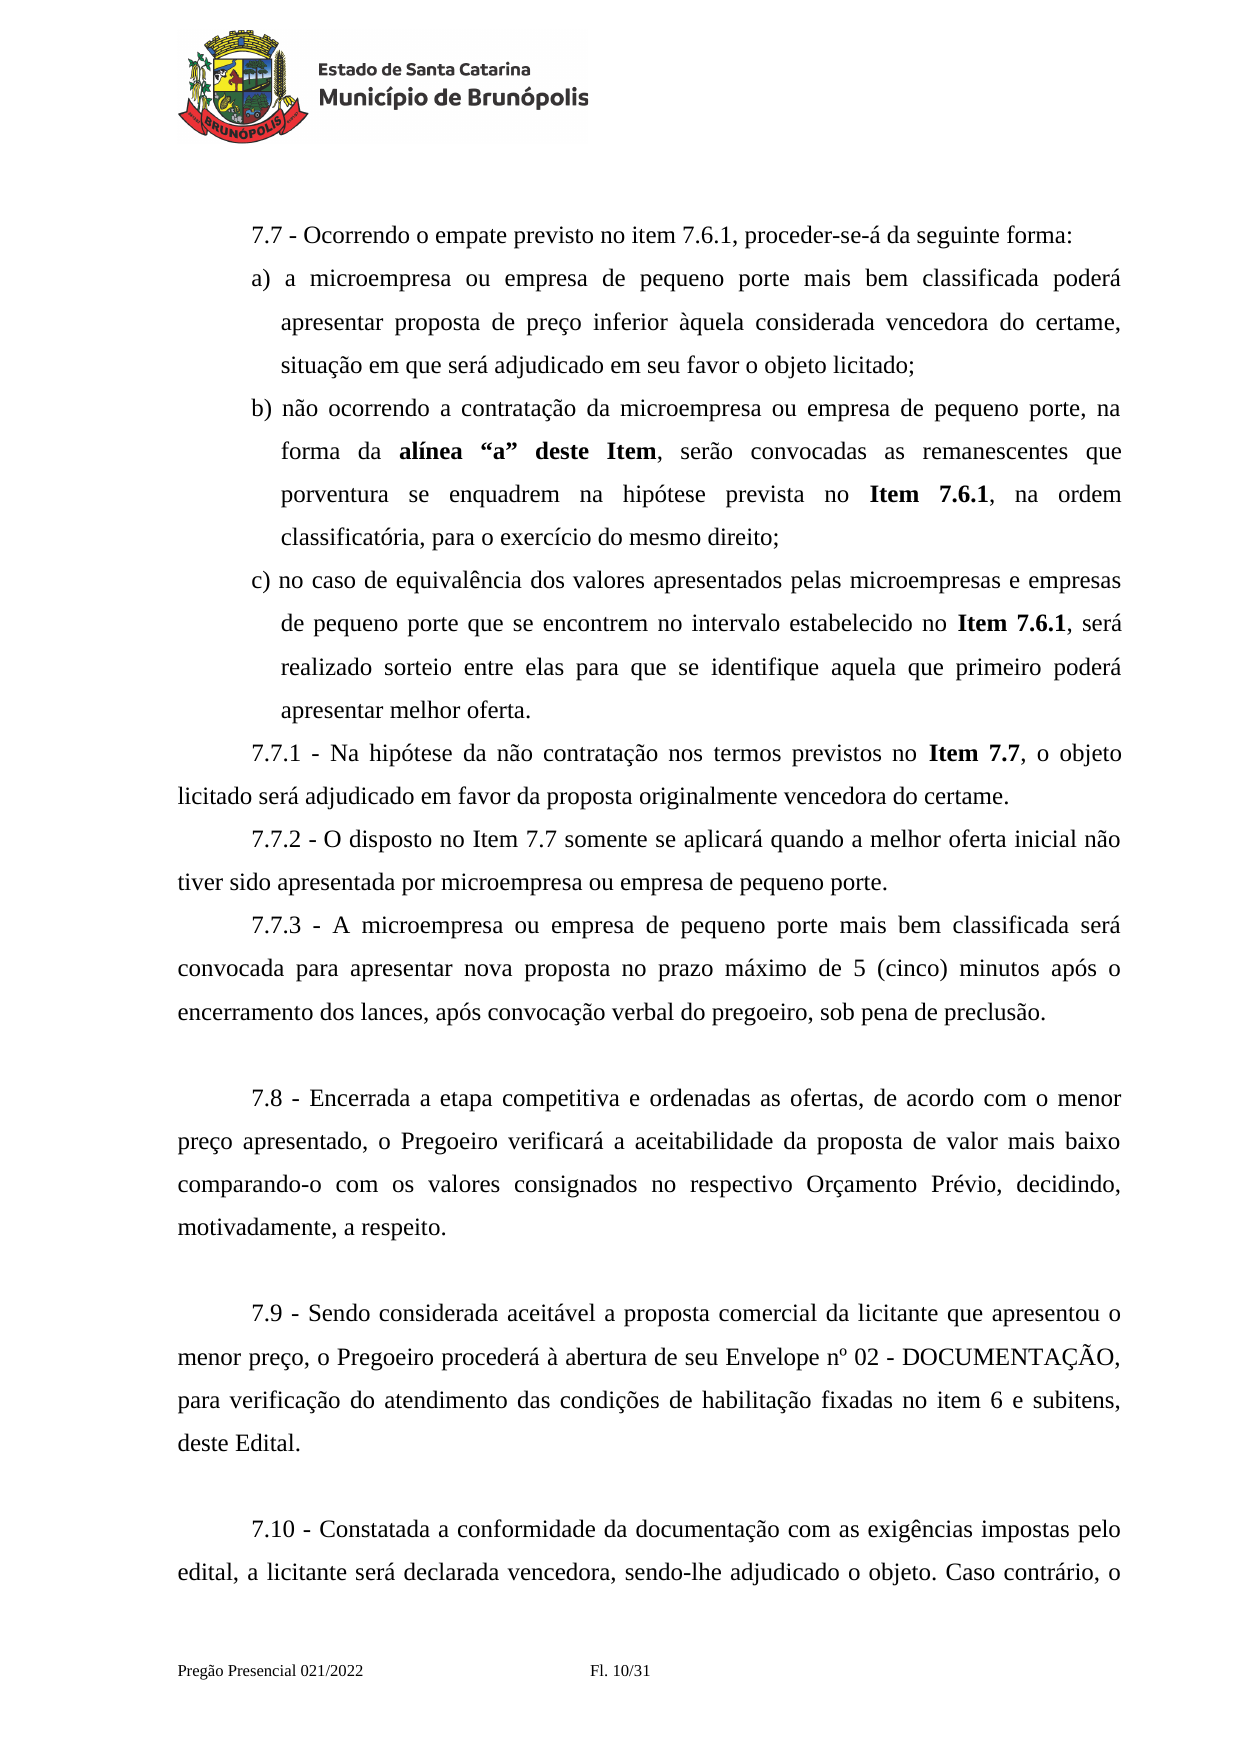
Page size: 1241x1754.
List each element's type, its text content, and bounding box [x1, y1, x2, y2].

text c) no caso de equivalência dos valores apresentados pelas microempresas e empresas de pequeno porte que se encontrem no intervalo estabelecido no Item 7.6.1, será realizado sorteio entre elas para que se identifique aquela que primeiro poderá apresentar melhor oferta. [251, 565, 1122, 723]
text 7.9 - Sendo considerada aceitável a proposta comercial da licitante que apresentou o menor preço, o Pregoeiro procederá à abertura de seu Envelope nº 02 - DOCUMENTAÇÃO, para verificação do atendimento das condições de habilitação fixadas no item 6 e subitens, deste Edital. [177, 1298, 1122, 1457]
text 7.7.3 - A microempresa ou empresa de pequeno porte mais bem classificada será convocada para apresentar nova proposta no prazo máximo de 5 (cinco) minutos após o encerramento dos lances, após convocação verbal do pregoeiro, sob pena de preclusão. [177, 910, 1122, 1025]
picture [177, 29, 589, 144]
text b) não ocorrendo a contratação da microempresa ou empresa de pequeno porte, na forma da alínea “a” deste Item, serão convocadas as remanescentes que porventura se enquadrem na hipótese prevista no Item 7.6.1, na ordem classificatória, para o exercício do mesmo direito; [251, 393, 1122, 551]
text 7.7.1 - Na hipótese da não contratação nos termos previstos no Item 7.7, o objeto licitado será adjudicado em favor da proposta originalmente vencedora do certame. [177, 738, 1122, 810]
text 7.7 - Ocorrendo o empate previsto no item 7.6.1, proceder-se-á da seguinte forma: [177, 220, 1122, 249]
text 7.7.2 - O disposto no Item 7.7 somente se aplicará quando a melhor oferta inicial não tiver sido apresentada por microempresa ou empresa de pequeno porte. [177, 824, 1122, 896]
text a) a microempresa ou empresa de pequeno porte mais bem classificada poderá apresentar proposta de preço inferior àquela considerada vencedora do certame, situação em que será adjudicado em seu favor o objeto licitado; [251, 263, 1122, 378]
text 7.8 - Encerrada a etapa competitiva e ordenadas as ofertas, de acordo com o menor preço apresentado, o Pregoeiro verificará a aceitabilidade da proposta de valor mais baixo comparando-o com os valores consignados no respectivo Orçamento Prévio, decidindo, motivadamente, a respeito. [177, 1083, 1122, 1241]
